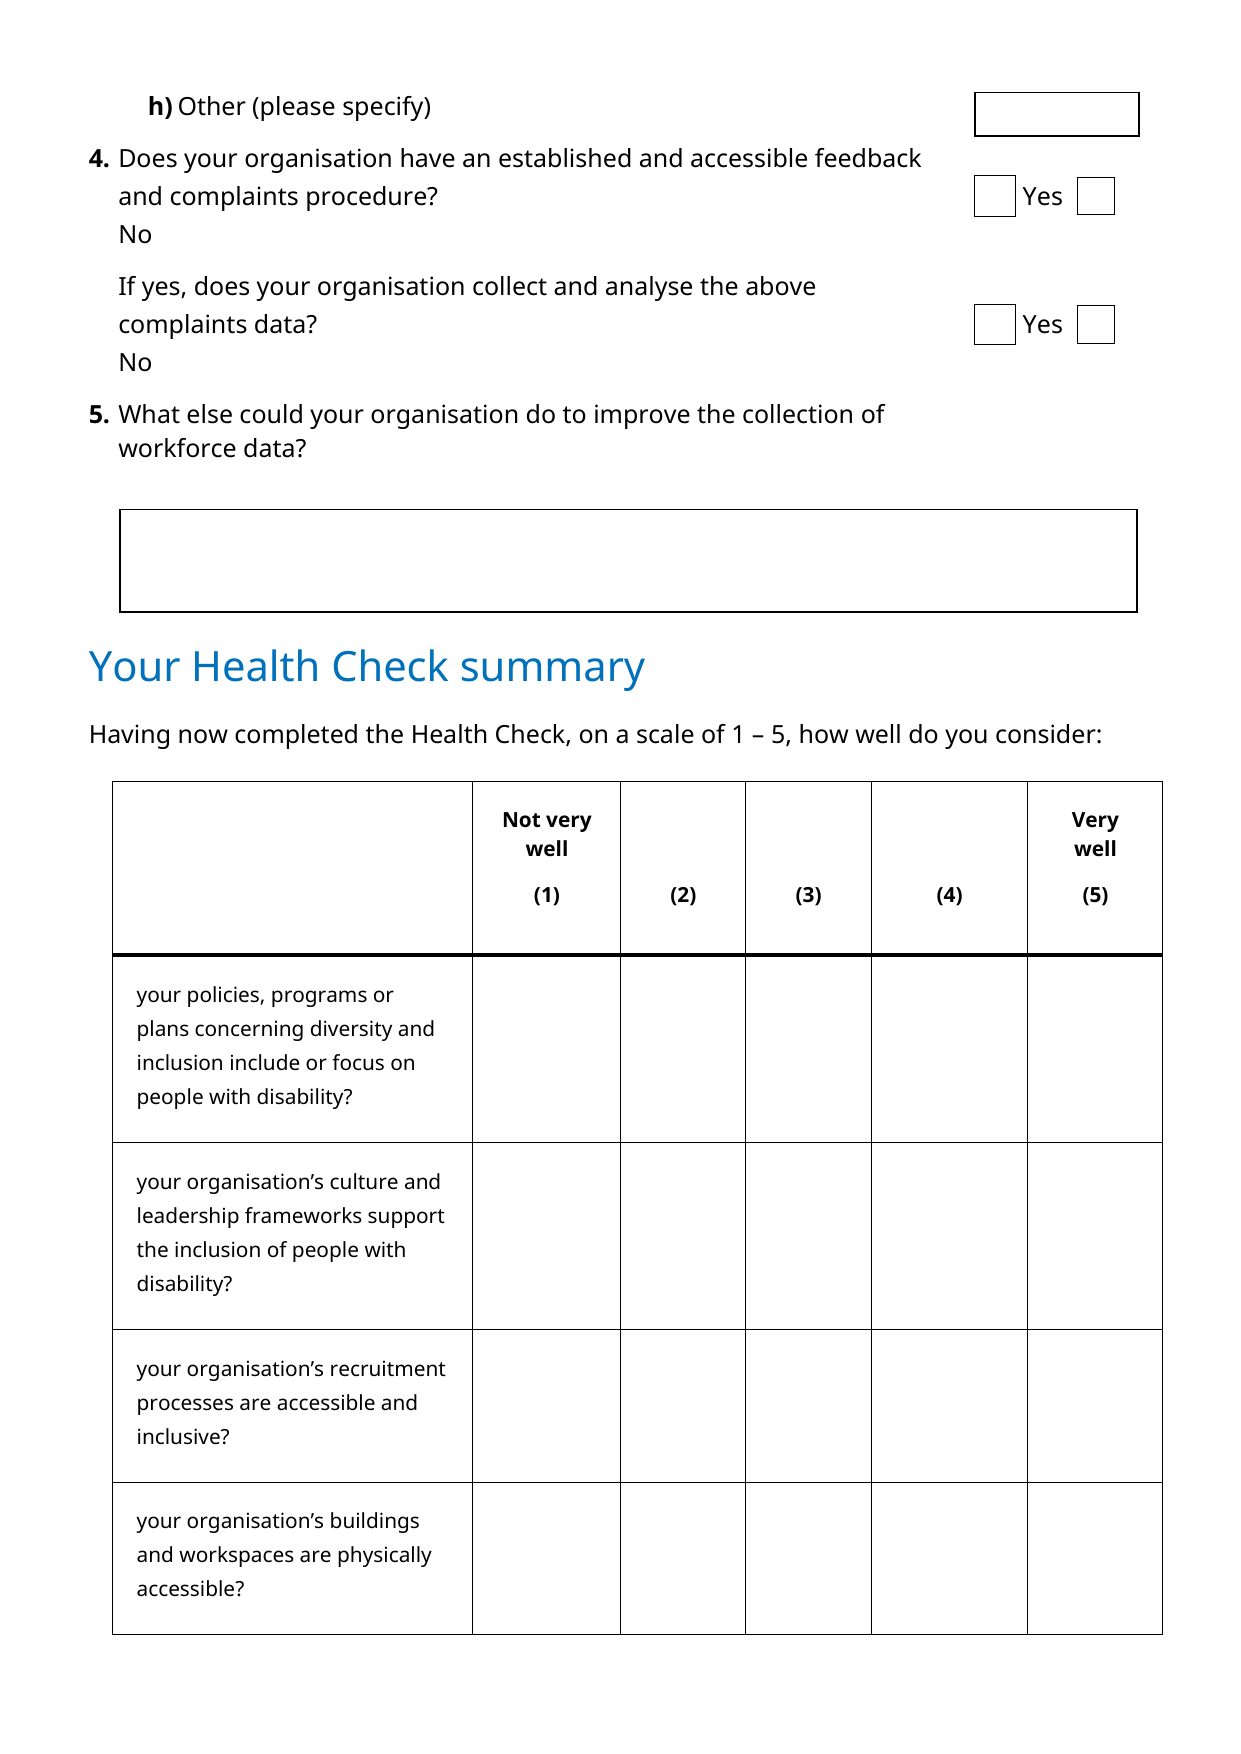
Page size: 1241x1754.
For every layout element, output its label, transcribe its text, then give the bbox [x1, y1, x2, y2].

table_header (2) [621, 782, 745, 952]
table_cell [473, 1483, 620, 1634]
table_header Very well (5) [1028, 782, 1162, 952]
table_cell [473, 1143, 620, 1329]
table_header [113, 782, 472, 952]
table_header Not very well (1) [473, 782, 620, 952]
table_cell your organisation’s recruitment processes are accessible and inclusive? [113, 1330, 472, 1482]
table_cell [1028, 957, 1162, 1142]
table_cell [473, 957, 620, 1142]
list Does your organisation have an established and accessible feedback and complaints procedure? Yes No [88, 140, 1152, 251]
table_cell your organisation’s culture and leadership frameworks support the inclusion of people with disability? [113, 1143, 472, 1329]
table_cell [473, 1330, 620, 1482]
table_header (3) [746, 782, 871, 952]
table_cell [621, 1143, 745, 1329]
table_cell [872, 1483, 1027, 1634]
table_cell [1028, 1483, 1162, 1634]
table_cell [872, 1143, 1027, 1329]
table_header (4) [872, 782, 1027, 952]
text If yes, does your organisation collect and analyse the above complaints data? Yes No [118, 268, 1152, 379]
table_cell [621, 1483, 745, 1634]
table_cell [746, 1330, 871, 1482]
table_cell [1028, 1330, 1162, 1482]
list What else could your organisation do to improve the collection of workforce data? [88, 397, 1152, 465]
table_cell [746, 957, 871, 1142]
text Having now completed the Health Check, on a scale of 1 – 5, how well do you consider: [88, 717, 1152, 751]
subtitle Your Health Check summary [88, 488, 1152, 693]
list Other (please specify) [148, 88, 1152, 123]
table_cell your policies, programs or plans concerning diversity and inclusion include or focus on people with disability? [113, 957, 472, 1142]
table_cell [872, 1330, 1027, 1482]
table_cell [621, 957, 745, 1142]
table_cell [621, 1330, 745, 1482]
table_cell your organisation’s buildings and workspaces are physically accessible? [113, 1483, 472, 1634]
table_cell [746, 1143, 871, 1329]
table_cell [872, 957, 1027, 1142]
table_cell [746, 1483, 871, 1634]
table_cell [1028, 1143, 1162, 1329]
